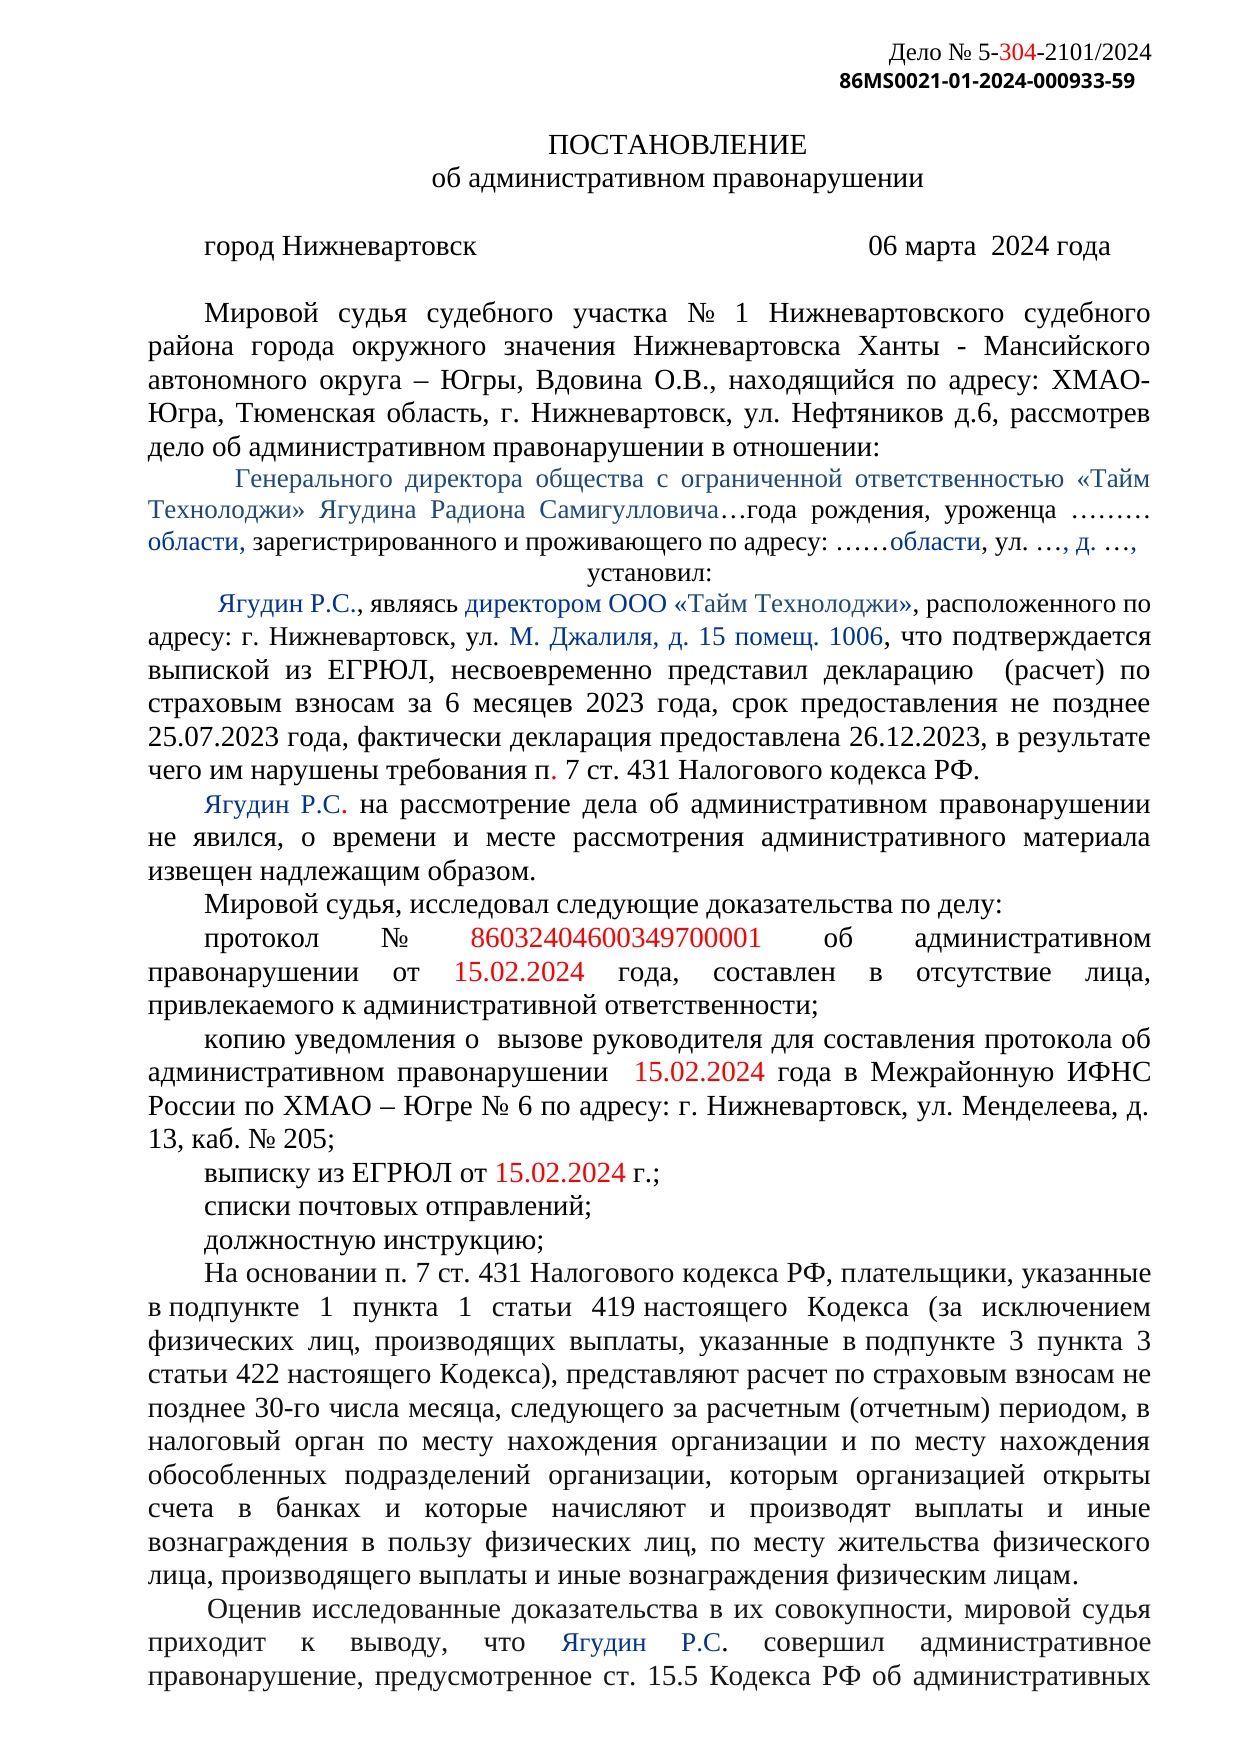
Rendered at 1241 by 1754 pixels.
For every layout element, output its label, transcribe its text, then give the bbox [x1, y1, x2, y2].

text 86MS0021-01-2024-000933-59 [148, 66, 1152, 95]
text Мировой судья, исследовал следующие доказательства по делу: [148, 887, 1152, 920]
text установил: [148, 556, 1152, 587]
text копию уведомления о вызове руководителя для составления протокола об административном правонарушении 15.02.2024 года в Межрайонную ИФНС России по ХМАО – Югре № 6 по адресу: г. Нижневартовск, ул. Менделеева, д. 13, каб. № 205; [148, 1021, 1152, 1155]
text Ягудин Р.С., являясь директором ООО «Тайм Технолоджи», расположенного по адресу: г. Нижневартовск, ул. М. Джалиля, д. 15 помещ. 1006, что подтверждается выпиской из ЕГРЮЛ, несвоевременно представил декларацию (расчет) по страховым взносам за 6 месяцев 2023 года, срок предоставления не позднее 25.07.2023 года, фактически декларация предоставлена 26.12.2023, в результате чего им нарушены требования п. 7 ст. 431 Налогового кодекса РФ. [148, 587, 1152, 786]
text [148, 1591, 1152, 1692]
text Генерального директора общества с ограниченной ответственностью «Тайм Технолоджи» Ягудина Радиона Самигулловича…года рождения, уроженца ………области, зарегистрированного и проживающего по адресу: ……области, ул. …, д. …, [148, 462, 1152, 556]
text ПОСТАНОВЛЕНИЕ [148, 127, 1152, 161]
text списки почтовых отправлений; [148, 1188, 1152, 1222]
text выписку из ЕГРЮЛ от 15.02.2024 г.; [148, 1155, 1152, 1188]
text должностную инструкцию; [148, 1222, 1152, 1256]
text Мировой судья судебного участка № 1 Нижневартовского судебного района города окружного значения Нижневартовска Ханты - Мансийского автономного округа – Югры, Вдовина О.В., находящийся по адресу: ХМАО-Югра, Тюменская область, г. Нижневартовск, ул. Нефтяников д.6, рассмотрев дело об административном правонарушении в отношении: [148, 295, 1152, 462]
text Ягудин Р.С. на рассмотрение дела об административном правонарушении не явился, о времени и месте рассмотрения административного материала извещен надлежащим образом. [148, 786, 1152, 887]
text протокол № 86032404600349700001 об административном правонарушении от 15.02.2024 года, составлен в отсутствие лица, привлекаемого к административной ответственности; [148, 920, 1152, 1021]
text об административном правонарушении [148, 161, 1152, 194]
text Дело № 5-304-2101/2024 [148, 37, 1152, 66]
text город Нижневартовск 06 марта 2024 года [148, 228, 1152, 261]
